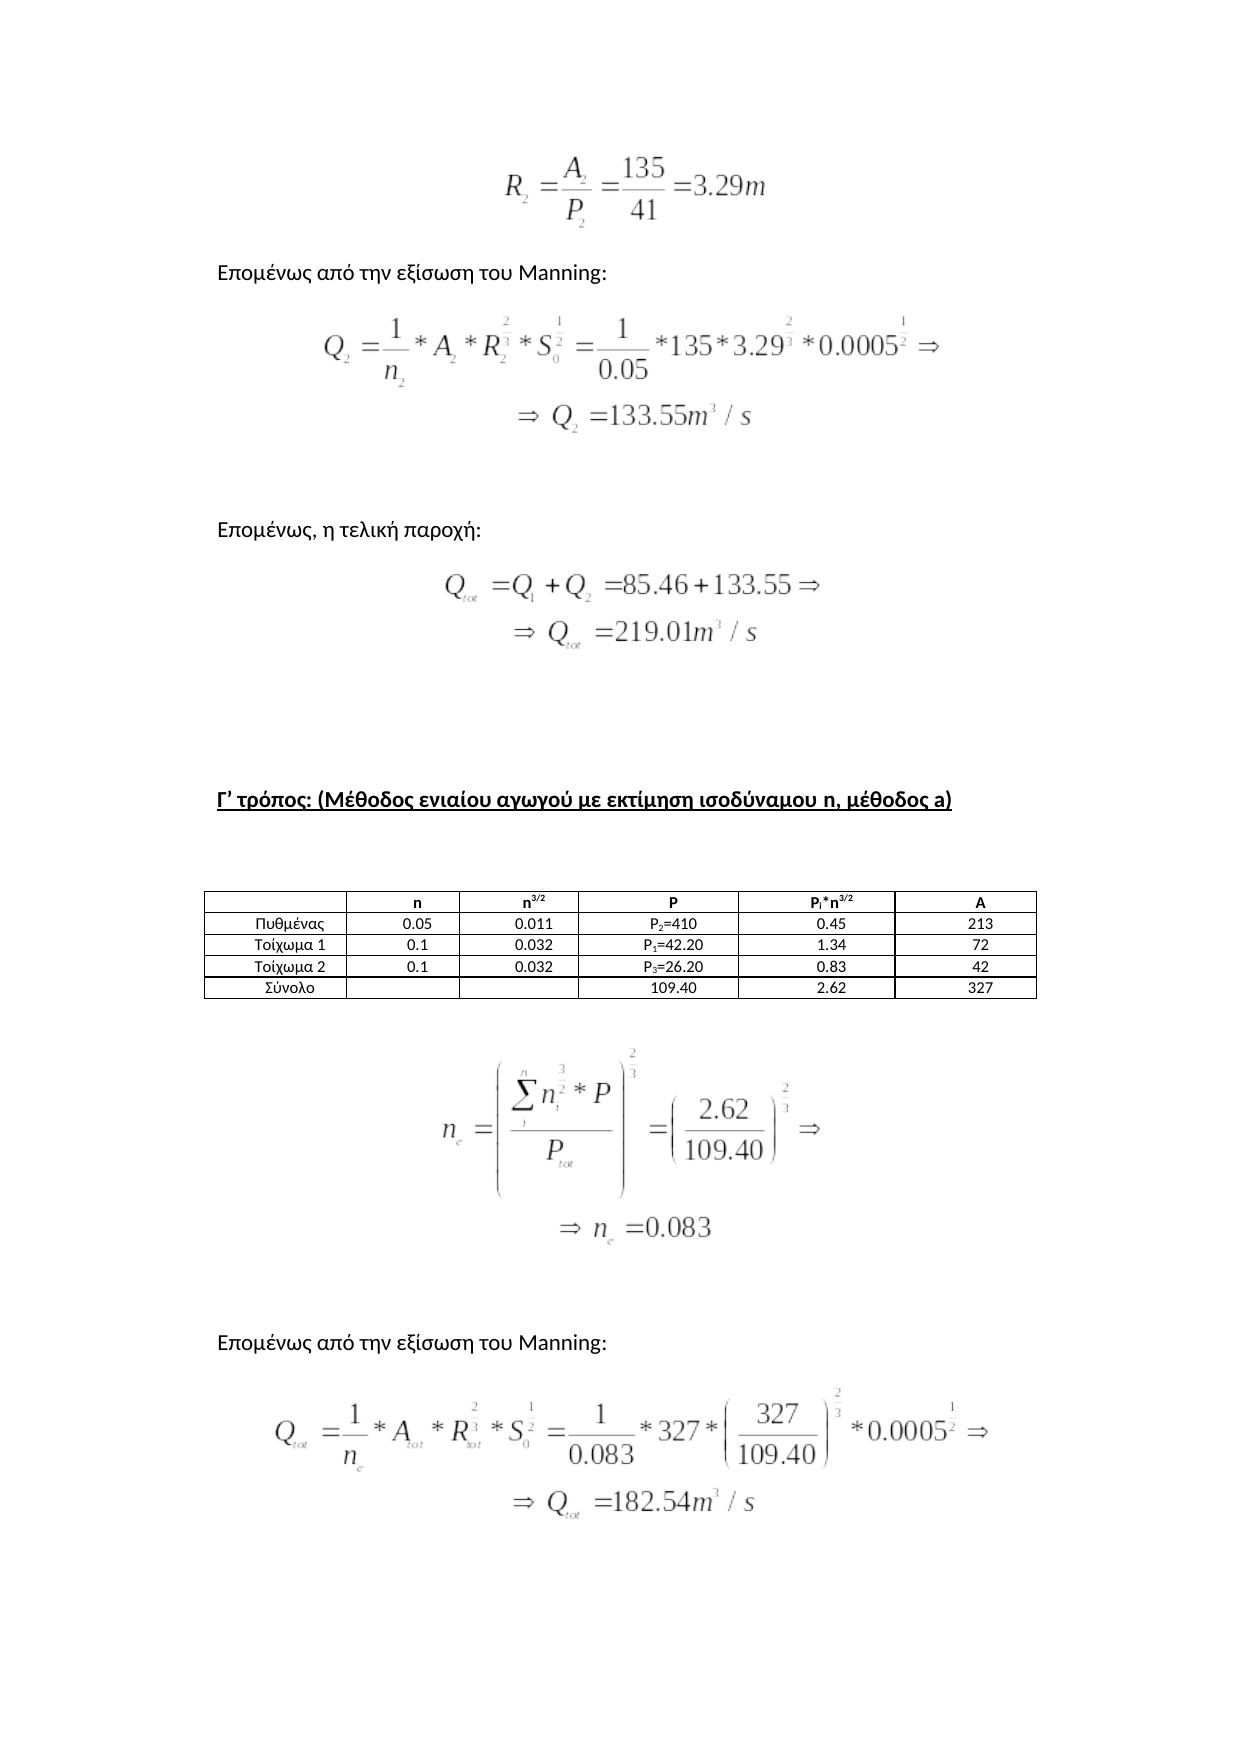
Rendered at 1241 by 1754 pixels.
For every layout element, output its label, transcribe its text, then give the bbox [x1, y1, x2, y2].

table_header P [579, 892, 738, 912]
table_cell [347, 978, 459, 998]
table_cell 327 [896, 978, 1036, 998]
table_cell 0.1 [347, 956, 459, 976]
table_cell 0.032 [460, 935, 578, 955]
table_cell 109.40 [579, 978, 738, 998]
table_cell 42 [896, 956, 1036, 976]
table_cell 72 [896, 935, 1036, 955]
table_cell 1.34 [739, 935, 894, 955]
table_cell Τοίχωμα 2 [205, 956, 346, 976]
table_cell P3=26.20 [579, 956, 738, 976]
table_cell Σύνολο [205, 978, 346, 998]
table_header n [347, 892, 459, 912]
table_cell Πυθμένας [205, 913, 346, 934]
table_cell 0.83 [739, 956, 894, 976]
table_header Pi*n3/2 [739, 892, 894, 912]
table_cell 0.032 [460, 956, 578, 976]
table_cell 0.011 [460, 913, 578, 934]
text Επομένως, η τελική παροχή: [187, 516, 1053, 543]
table_cell Τοίχωμα 1 [205, 935, 346, 955]
text Γ’ τρόπος: (Μέθοδος ενιαίου αγωγού με εκτίμηση ισοδύναμου n, μέθοδος a) [187, 785, 1053, 813]
table_cell 0.1 [347, 935, 459, 955]
table_cell P1=42.20 [579, 935, 738, 955]
table_cell 0.45 [739, 913, 894, 934]
text Επομένως από την εξίσωση του Manning: [187, 258, 1053, 286]
table_header A [896, 892, 1036, 912]
table_cell [460, 978, 578, 998]
table_header n3/2 [460, 892, 578, 912]
text Επομένως από την εξίσωση του Manning: [187, 1328, 1053, 1356]
table_cell P2=410 [579, 913, 738, 934]
table_header [205, 892, 346, 912]
table_cell 213 [896, 913, 1036, 934]
table_cell 0.05 [347, 913, 459, 934]
table_cell 2.62 [739, 978, 894, 998]
